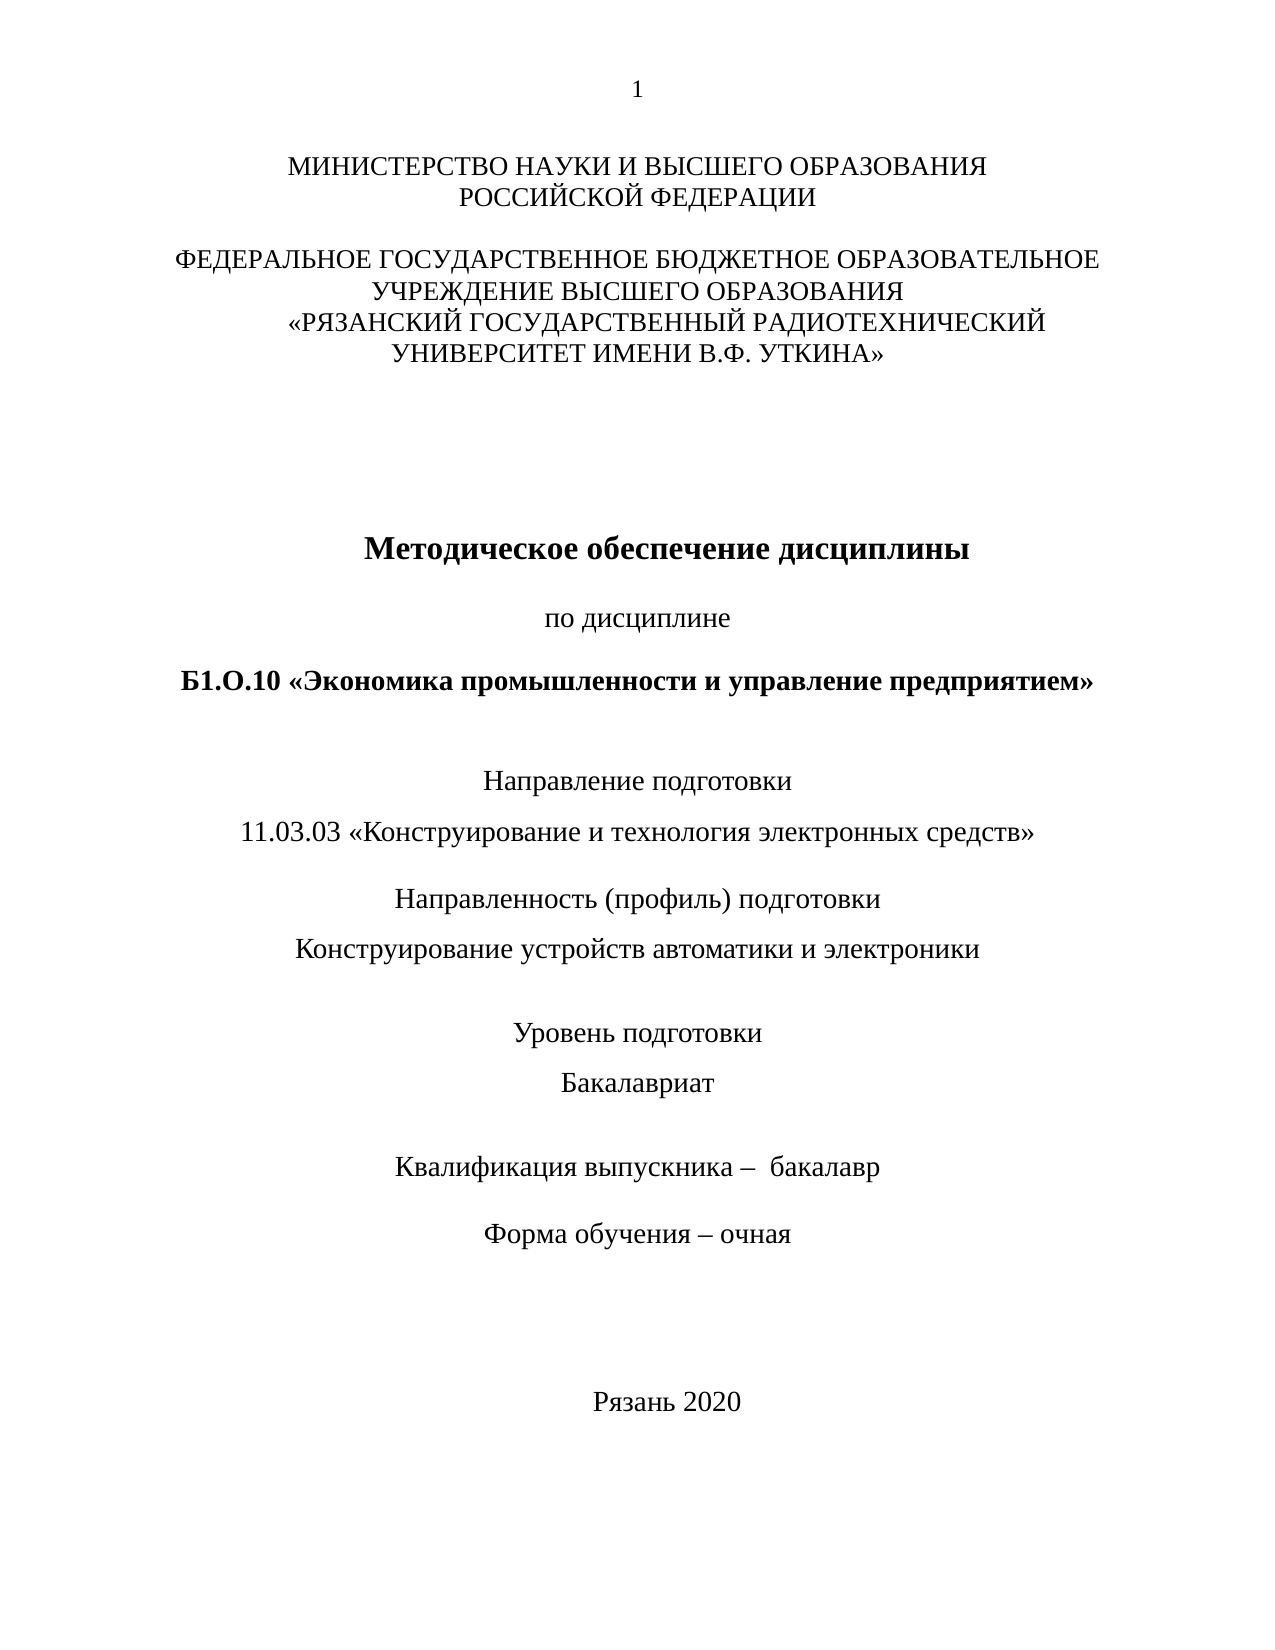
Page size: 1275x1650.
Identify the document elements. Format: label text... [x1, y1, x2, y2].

text Конструирование устройств автоматики и электроники [150, 931, 1125, 964]
text 11.03.03 «Конструирование и технология электронных средств» [150, 814, 1125, 847]
text Б1.О.10 «Экономика промышленности и управление предприятием» [150, 663, 1125, 696]
text РОССИЙСКОЙ ФЕДЕРАЦИИ [150, 181, 1125, 212]
text ФЕДЕРАЛЬНОЕ ГОСУДАРСТВЕННОЕ БЮДЖЕТНОЕ ОБРАЗОВАТЕЛЬНОЕ УЧРЕЖДЕНИЕ ВЫСШЕГО ОБРАЗОВАНИЯ [150, 243, 1125, 306]
text «РЯЗАНСКИЙ ГОСУДАРСТВЕННЫЙ РАДИОТЕХНИЧЕСКИЙ УНИВЕРСИТЕТ ИМЕНИ В.Ф. УТКИНА» [150, 306, 1125, 368]
text Направление подготовки [150, 763, 1125, 797]
text Уровень подготовки [150, 1015, 1125, 1048]
text Бакалавриат [150, 1065, 1125, 1099]
text МИНИСТЕРСТВО НАУКИ И ВЫСШЕГО ОБРАЗОВАНИЯ [150, 150, 1125, 181]
text Направленность (профиль) подготовки [151, 881, 1125, 914]
text Форма обучения – очная [150, 1216, 1125, 1250]
text Квалификация выпускника – бакалавр [150, 1149, 1125, 1183]
text Методическое обеспечение дисциплины [150, 528, 1125, 567]
text Рязань 2020 [150, 1384, 1125, 1417]
text по дисциплине [150, 600, 1125, 634]
